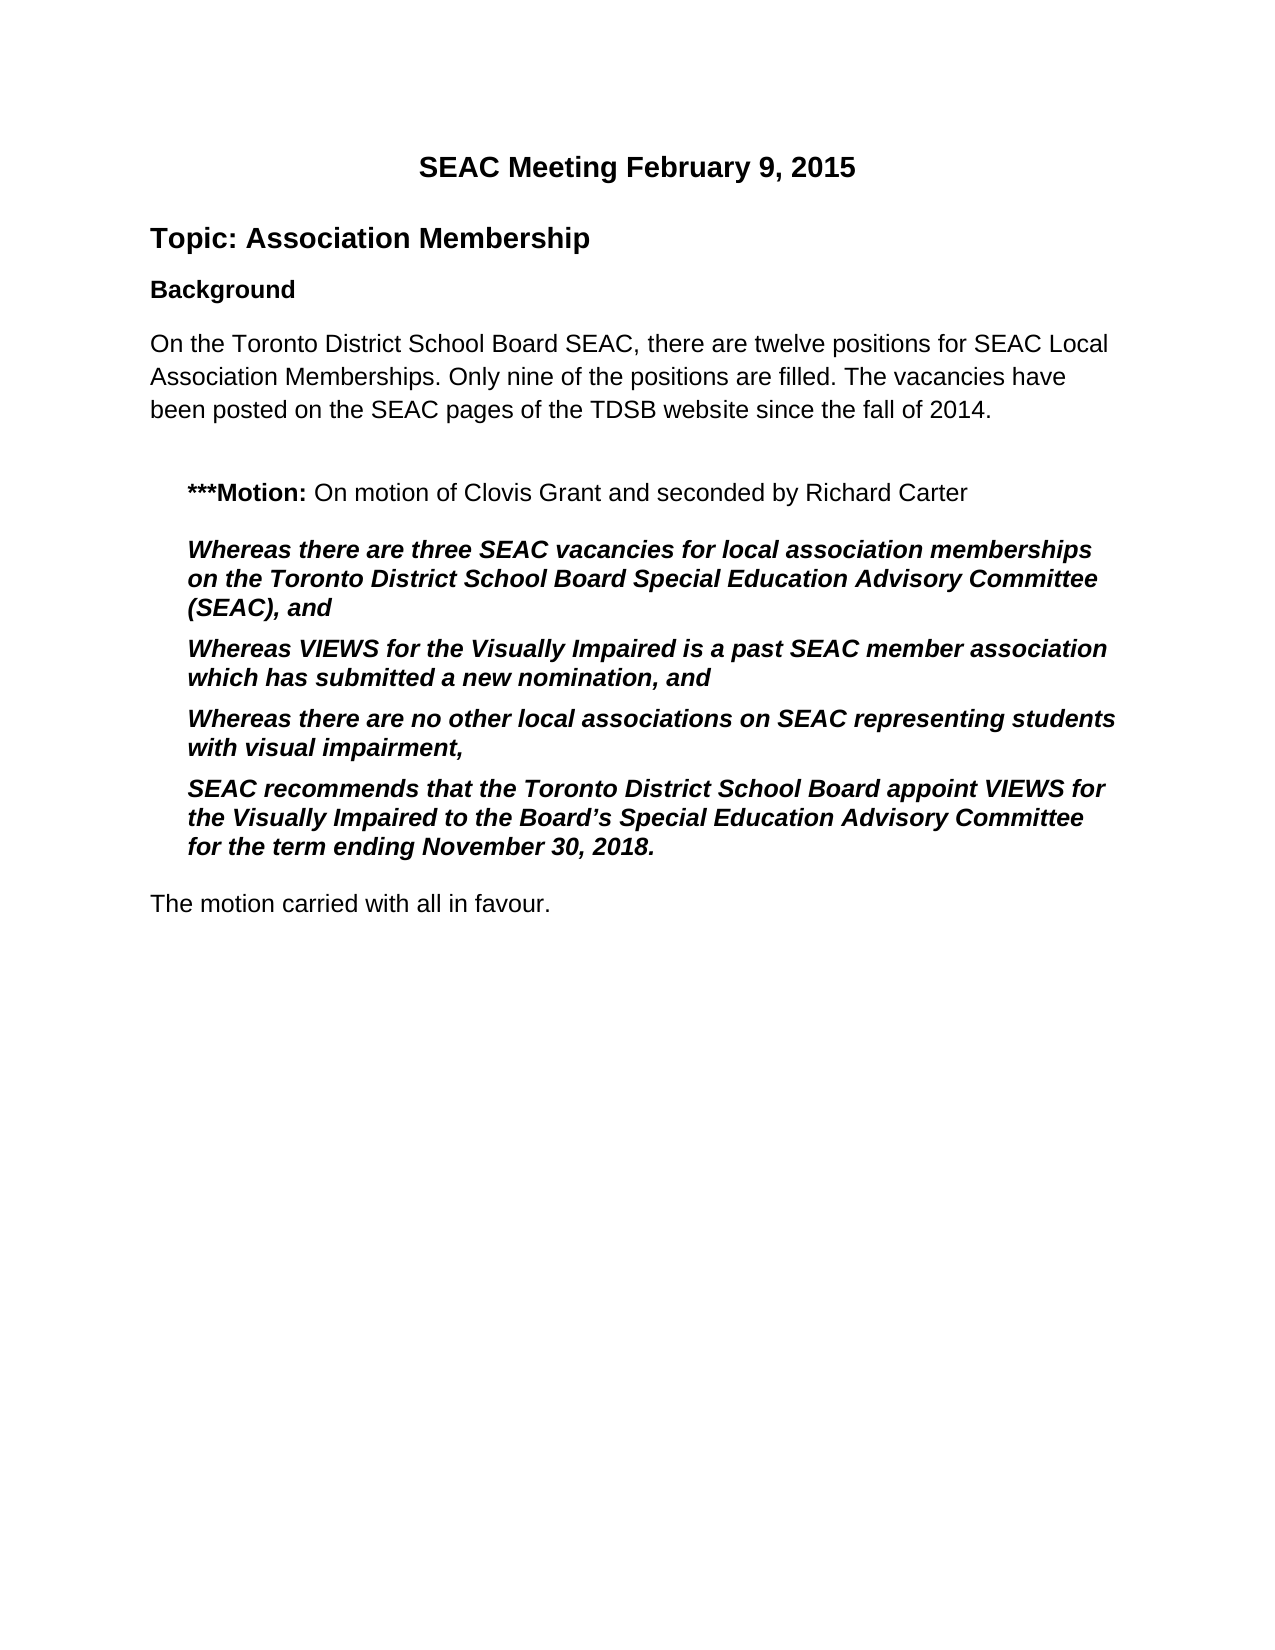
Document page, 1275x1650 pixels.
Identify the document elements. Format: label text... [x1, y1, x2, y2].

text ***Motion: On motion of Clovis Grant and seconded by Richard Carter [187, 478, 1125, 507]
text Topic: Association Membership [150, 221, 1125, 254]
text Whereas VIEWS for the Visually Impaired is a past SEAC member association which has submitted a new nomination, and [187, 634, 1125, 692]
text Whereas there are no other local associations on SEAC representing students with visual impairment, [187, 704, 1125, 762]
text The motion carried with all in favour. [150, 889, 1125, 918]
text SEAC recommends that the Toronto District School Board appoint VIEWS for the Visually Impaired to the Board’s Special Education Advisory Committee for the term ending November 30, 2018. [187, 774, 1125, 860]
text On the Toronto District School Board SEAC, there are twelve positions for SEAC Local Association Memberships. Only nine of the positions are filled. The vacancies have been posted on the SEAC pages of the TDSB website since the fall of 2014. [150, 329, 1125, 424]
text Whereas there are three SEAC vacancies for local association memberships on the Toronto District School Board Special Education Advisory Committee (SEAC), and [187, 535, 1125, 622]
text Background [150, 275, 1125, 304]
text SEAC Meeting February 9, 2015 [150, 150, 1125, 183]
